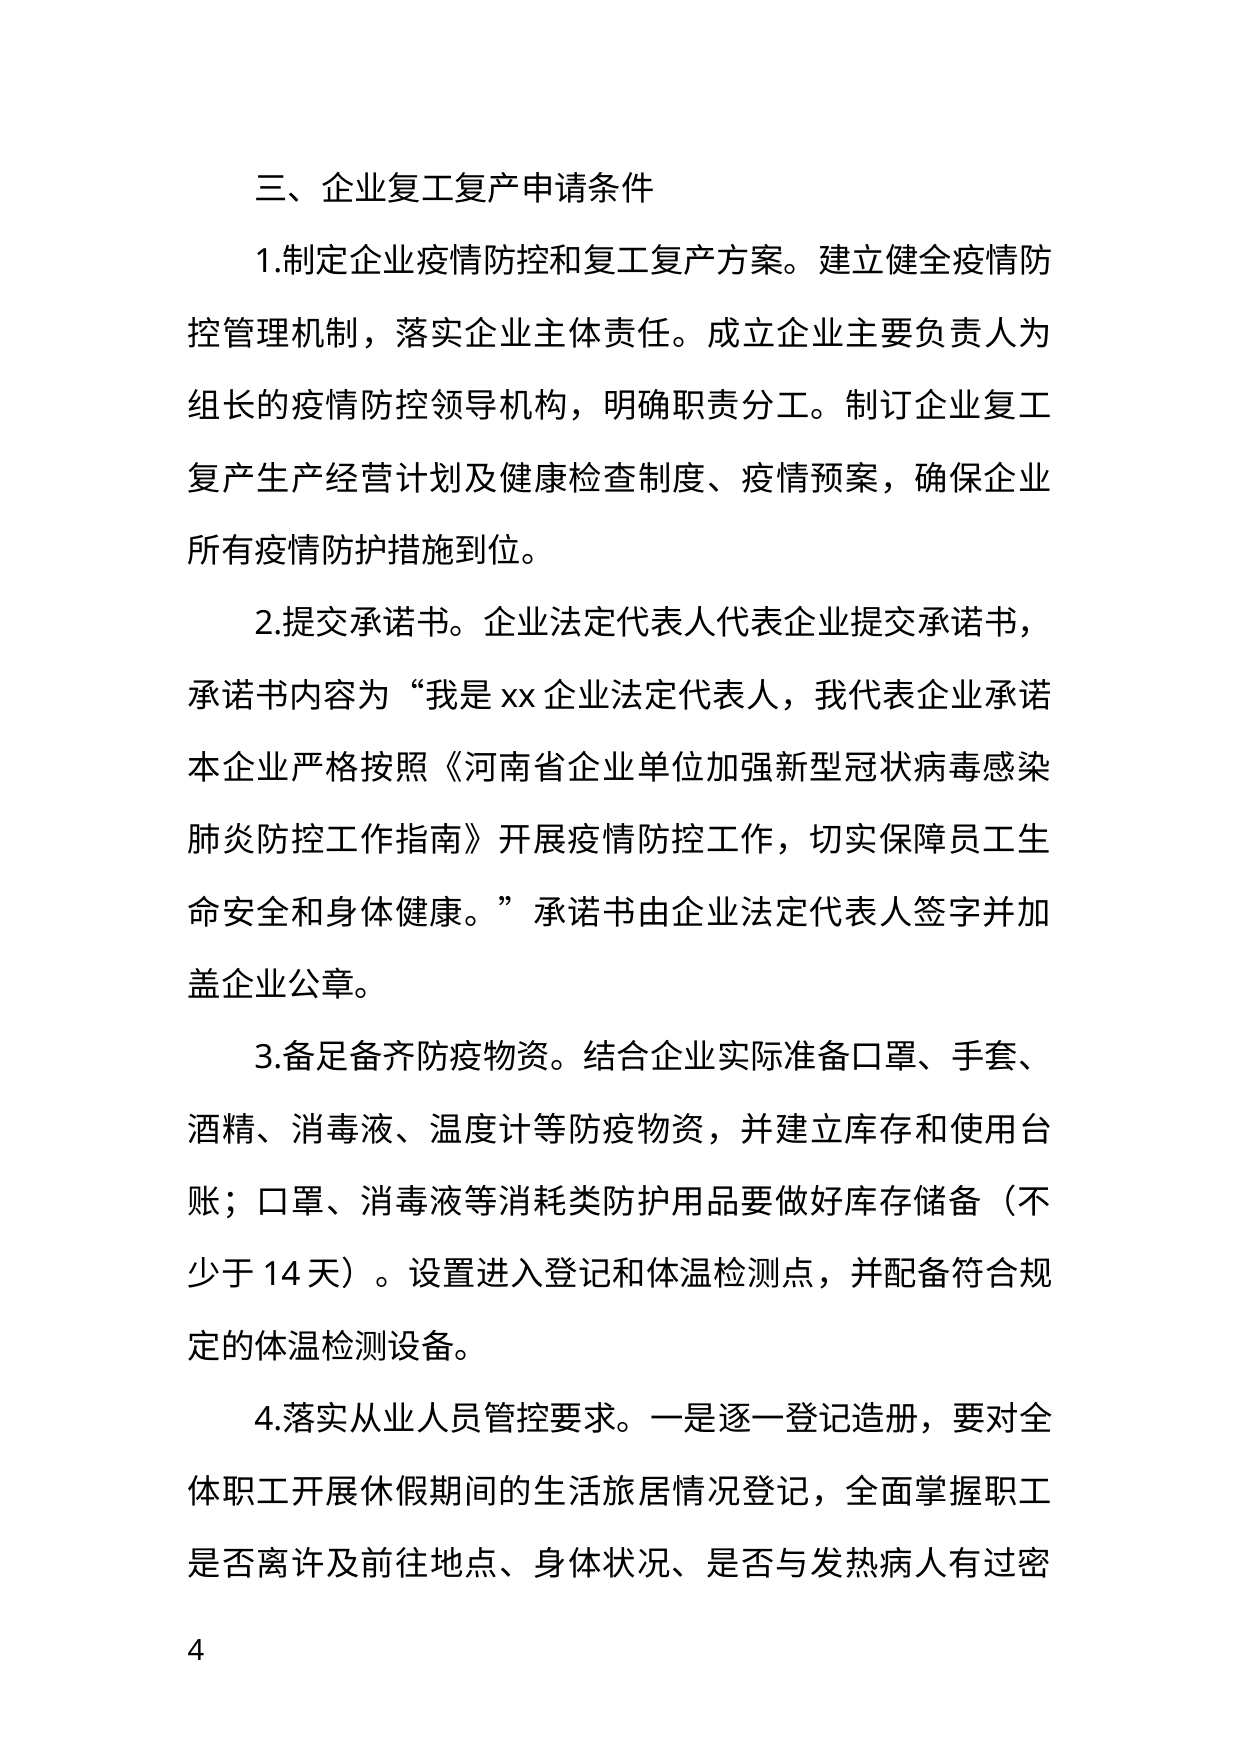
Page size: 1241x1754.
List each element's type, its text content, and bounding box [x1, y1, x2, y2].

text 2.提交承诺书。企业法定代表人代表企业提交承诺书，承诺书内容为“我是xx企业法定代表人，我代表企业承诺本企业严格按照《河南省企业单位加强新型冠状病毒感染肺炎防控工作指南》开展疫情防控工作，切实保障员工生命安全和身体健康。”承诺书由企业法定代表人签字并加盖企业公章。 [187, 596, 1053, 1006]
text 三、企业复工复产申请条件 [187, 162, 1053, 210]
text 1.制定企业疫情防控和复工复产方案。建立健全疫情防控管理机制，落实企业主体责任。成立企业主要负责人为组长的疫情防控领导机构，明确职责分工。制订企业复工复产生产经营计划及健康检查制度、疫情预案，确保企业所有疫情防护措施到位。 [187, 234, 1053, 572]
text 3.备足备齐防疫物资。结合企业实际准备口罩、手套、酒精、消毒液、温度计等防疫物资，并建立库存和使用台账；口罩、消毒液等消耗类防护用品要做好库存储备（不少于14天）。设置进入登记和体温检测点，并配备符合规定的体温检测设备。 [187, 1030, 1053, 1368]
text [187, 1392, 1053, 1585]
